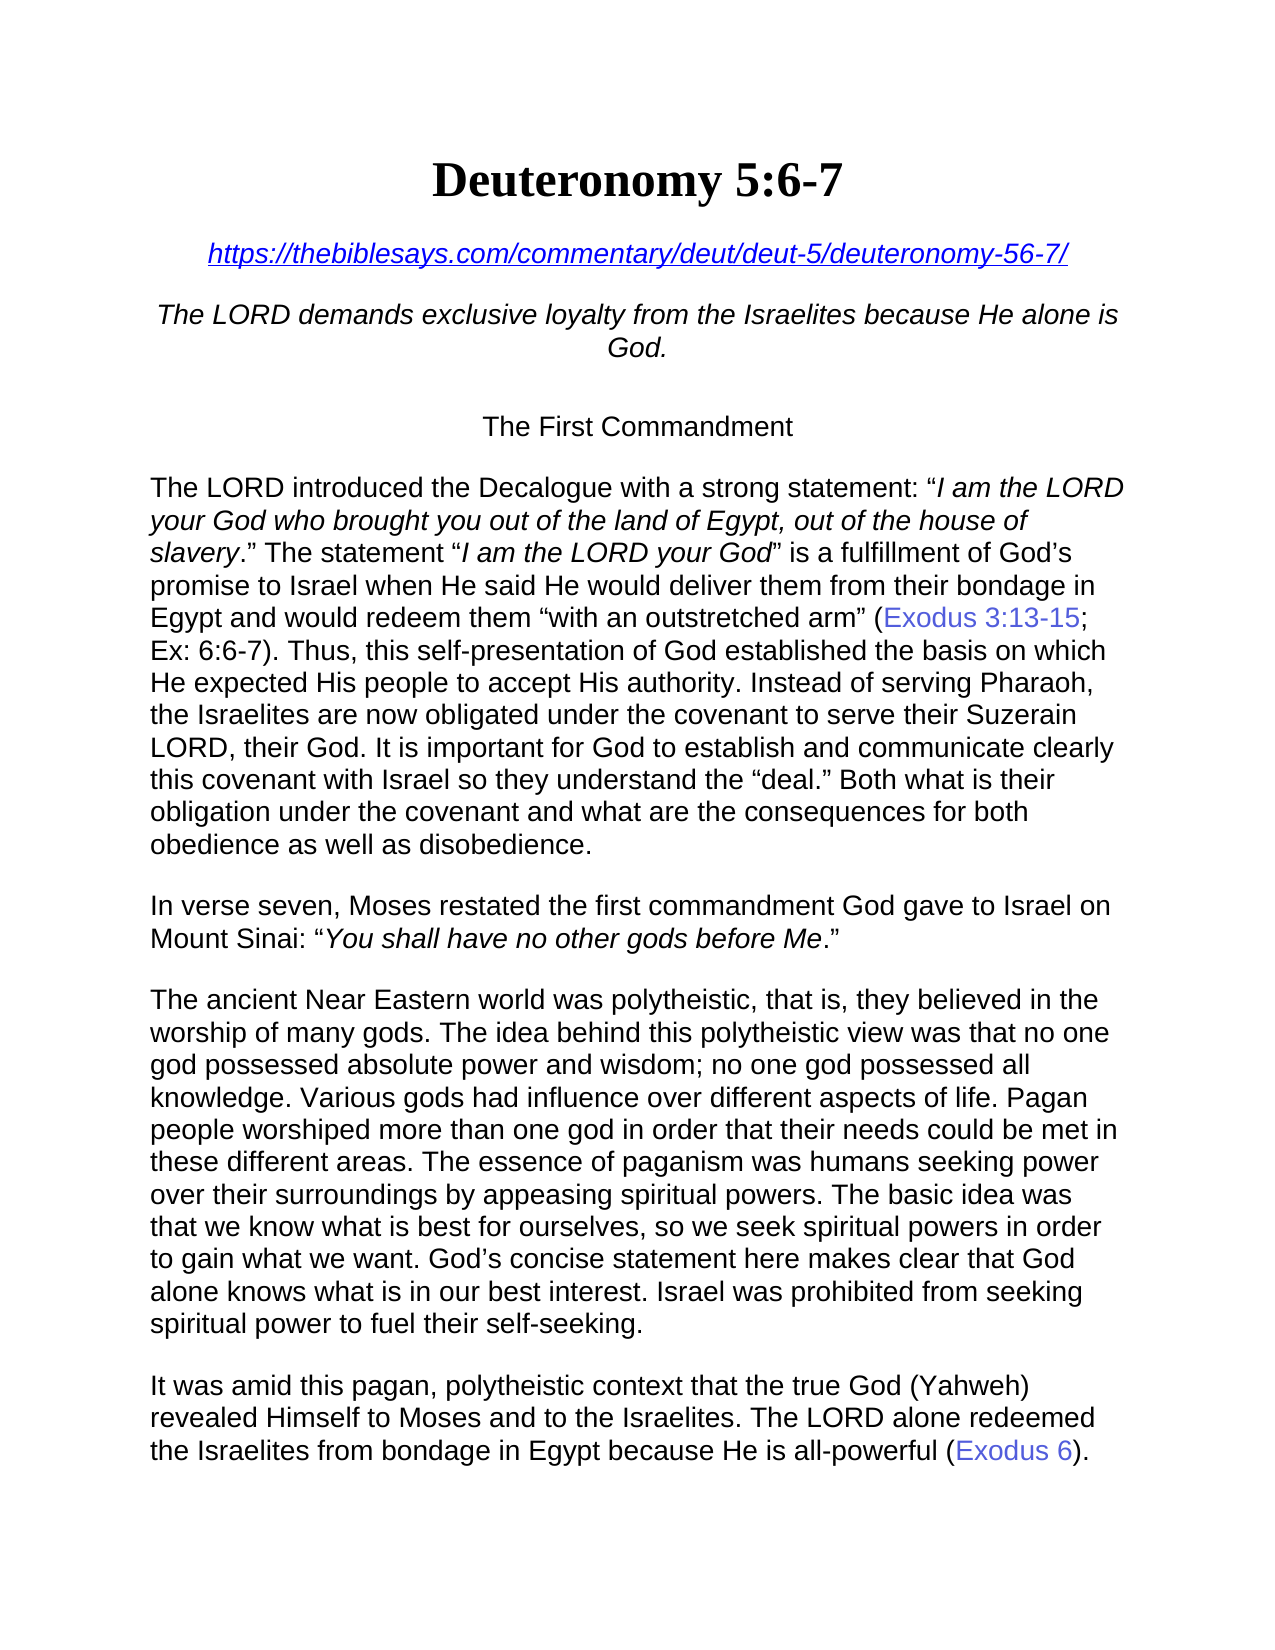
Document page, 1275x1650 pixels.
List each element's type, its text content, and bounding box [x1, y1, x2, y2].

text The ancient Near Eastern world was polytheistic, that is, they believed in the worship of many gods. The idea behind this polytheistic view was that no one god possessed absolute power and wisdom; no one god possessed all knowledge. Various gods had influence over different aspects of life. Pagan people worshiped more than one god in order that their needs could be met in these different areas. The essence of paganism was humans seeking power over their surroundings by appeasing spiritual powers. The basic idea was that we know what is best for ourselves, so we seek spiritual powers in order to gain what we want. God’s concise statement here makes clear that God alone knows what is in our best interest. Israel was prohibited from seeking spiritual power to fuel their self-seeking. [150, 983, 1125, 1340]
text Deuteronomy 5:6-7 [150, 150, 1125, 207]
text In verse seven, Moses restated the first commandment God gave to Israel on Mount Sinai: “You shall have no other gods before Me.” [150, 889, 1125, 954]
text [150, 1369, 1125, 1466]
text The First Commandment [150, 410, 1125, 442]
text The LORD demands exclusive loyalty from the Israelites because He alone is God. [150, 298, 1125, 363]
text The LORD introduced the Decalogue with a strong statement: “I am the LORD your God who brought you out of the land of Egypt, out of the house of slavery.” The statement “I am the LORD your God” is a fulfillment of God’s promise to Israel when He said He would deliver them from their bondage in Egypt and would redeem them “with an outstretched arm” (Exodus 3:13-15; Ex: 6:6-7). Thus, this self-presentation of God established the basis on which He expected His people to accept His authority. Instead of serving Pharaoh, the Israelites are now obligated under the covenant to serve their Suzerain LORD, their God. It is important for God to establish and communicate clearly this covenant with Israel so they understand the “deal.” Both what is their obligation under the covenant and what are the consequences for both obedience as well as disobedience. [150, 471, 1125, 860]
text https://thebiblesays.com/commentary/deut/deut-5/deuteronomy-56-7/ [150, 237, 1125, 269]
